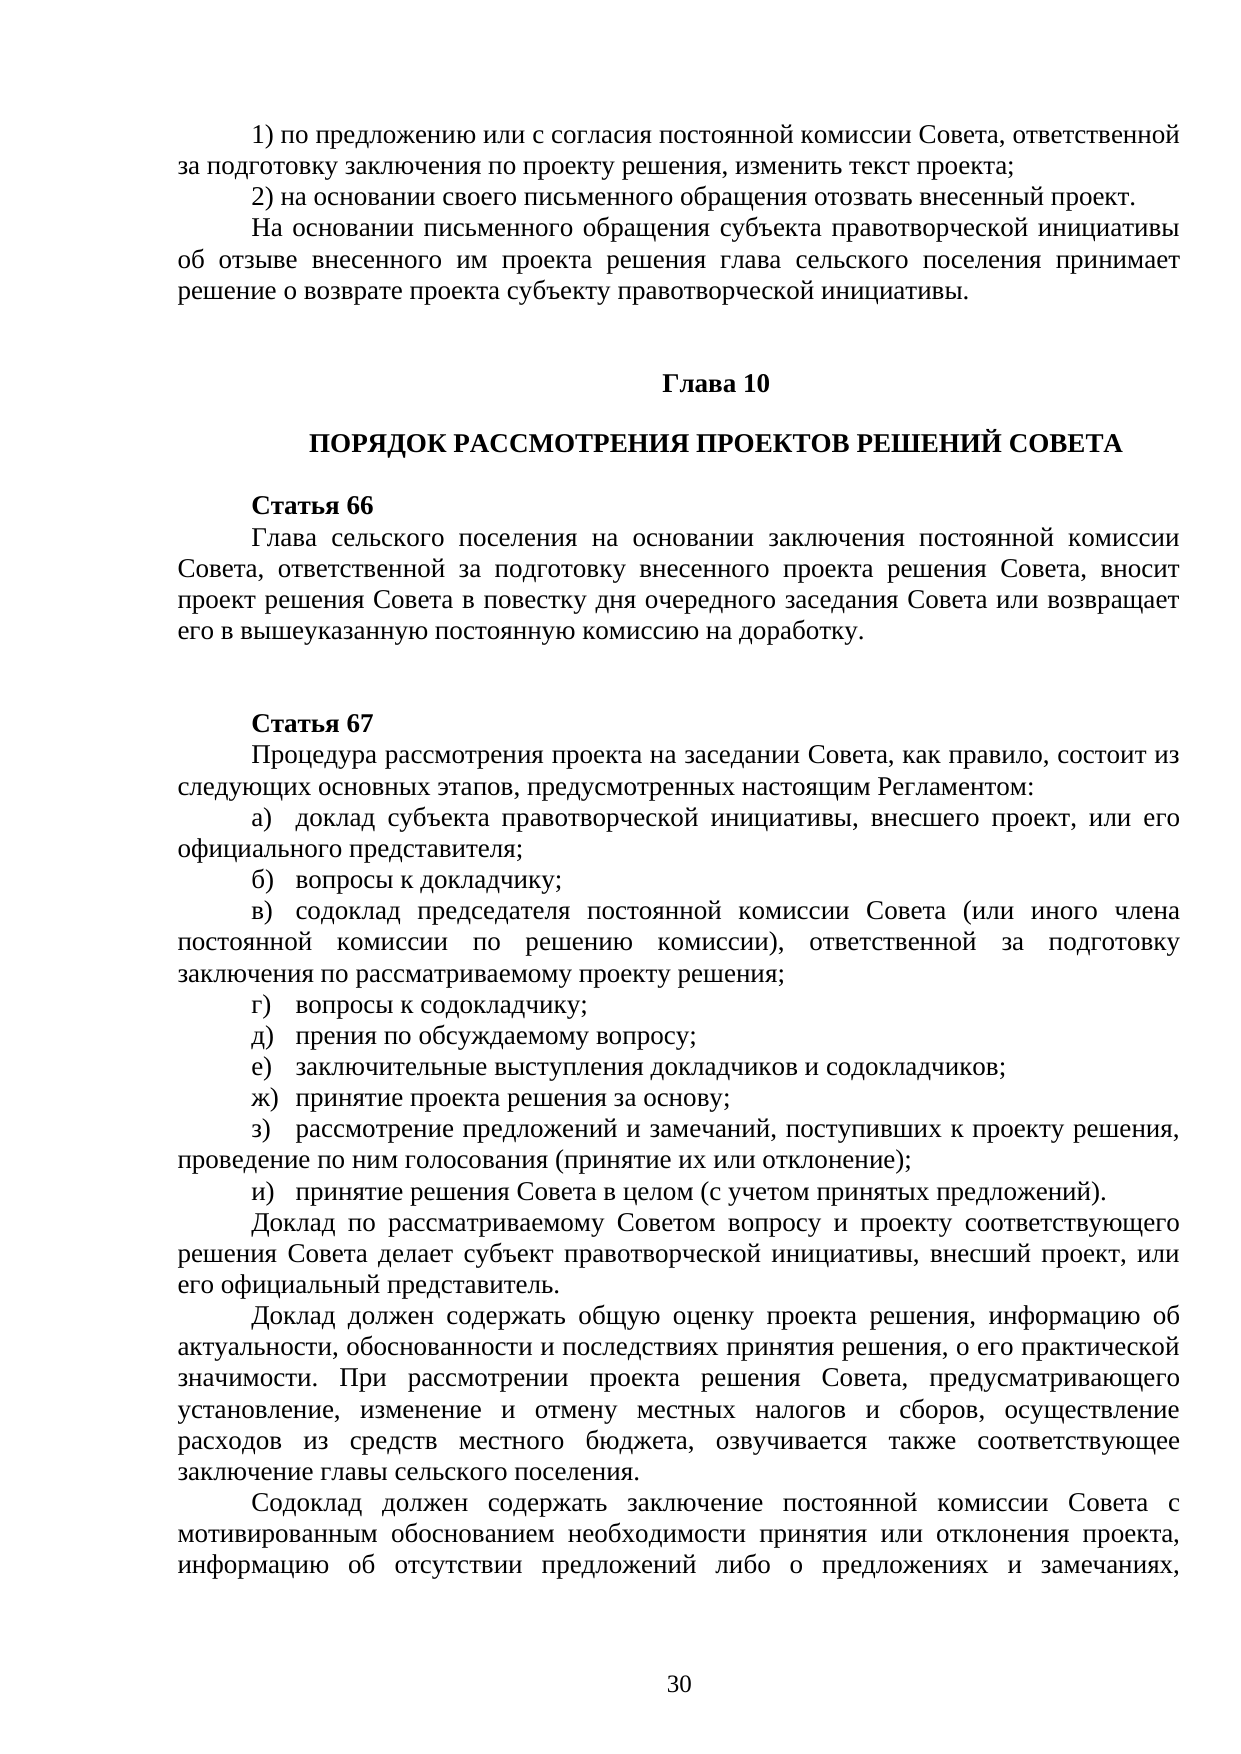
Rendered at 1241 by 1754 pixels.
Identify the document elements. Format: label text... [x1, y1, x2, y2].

text а) доклад субъекта правотворческой инициативы, внесшего проект, или его официального представителя; [177, 801, 1181, 863]
text ж) принятие проекта решения за основу; [177, 1081, 1181, 1112]
text в) содоклад председателя постоянной комиссии Совета (или иного члена постоянной комиссии по решению комиссии), ответственной за подготовку заключения по рассматриваемому проекту решения; [177, 894, 1181, 988]
text На основании письменного обращения субъекта правотворческой инициативы об отзыве внесенного им проекта решения глава сельского поселения принимает решение о возврате проекта субъекту правотворческой инициативы. [177, 212, 1181, 305]
text и) принятие решения Совета в целом (с учетом принятых предложений). [177, 1175, 1181, 1206]
text Статья 67 [177, 707, 1181, 739]
text ПОРЯДОК РАССМОТРЕНИЯ ПРОЕКТОВ РЕШЕНИЙ СОВЕТА [177, 427, 1181, 458]
text Статья 66 [177, 489, 1181, 521]
text Доклад должен содержать общую оценку проекта решения, информацию об актуальности, обоснованности и последствиях принятия решения, о его практической значимости. При рассмотрении проекта решения Совета, предусматривающего установление, изменение и отмену местных налогов и сборов, осуществление расходов из средств местного бюджета, озвучивается также соответствующее заключение главы сельского поселения. [177, 1299, 1181, 1486]
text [177, 1486, 1181, 1579]
subtitle Глава 10 [177, 367, 1181, 398]
text з) рассмотрение предложений и замечаний, поступивших к проекту решения, проведение по ним голосования (принятие их или отклонение); [177, 1112, 1181, 1175]
text г) вопросы к содокладчику; [177, 988, 1181, 1019]
text Глава сельского поселения на основании заключения постоянной комиссии Совета, ответственной за подготовку внесенного проекта решения Совета, вносит проект решения Совета в повестку дня очередного заседания Совета или возвращает его в вышеуказанную постоянную комиссию на доработку. [177, 521, 1181, 645]
text е) заключительные выступления докладчиков и содокладчиков; [177, 1050, 1181, 1081]
text Процедура рассмотрения проекта на заседании Совета, как правило, состоит из следующих основных этапов, предусмотренных настоящим Регламентом: [177, 739, 1181, 801]
text 1) по предложению или с согласия постоянной комиссии Совета, ответственной за подготовку заключения по проекту решения, изменить текст проекта; [177, 118, 1181, 180]
text Доклад по рассматриваемому Советом вопросу и проекту соответствующего решения Совета делает субъект правотворческой инициативы, внесший проект, или его официальный представитель. [177, 1206, 1181, 1299]
text д) прения по обсуждаемому вопросу; [177, 1019, 1181, 1050]
text б) вопросы к докладчику; [177, 863, 1181, 894]
text 2) на основании своего письменного обращения отозвать внесенный проект. [177, 180, 1181, 212]
